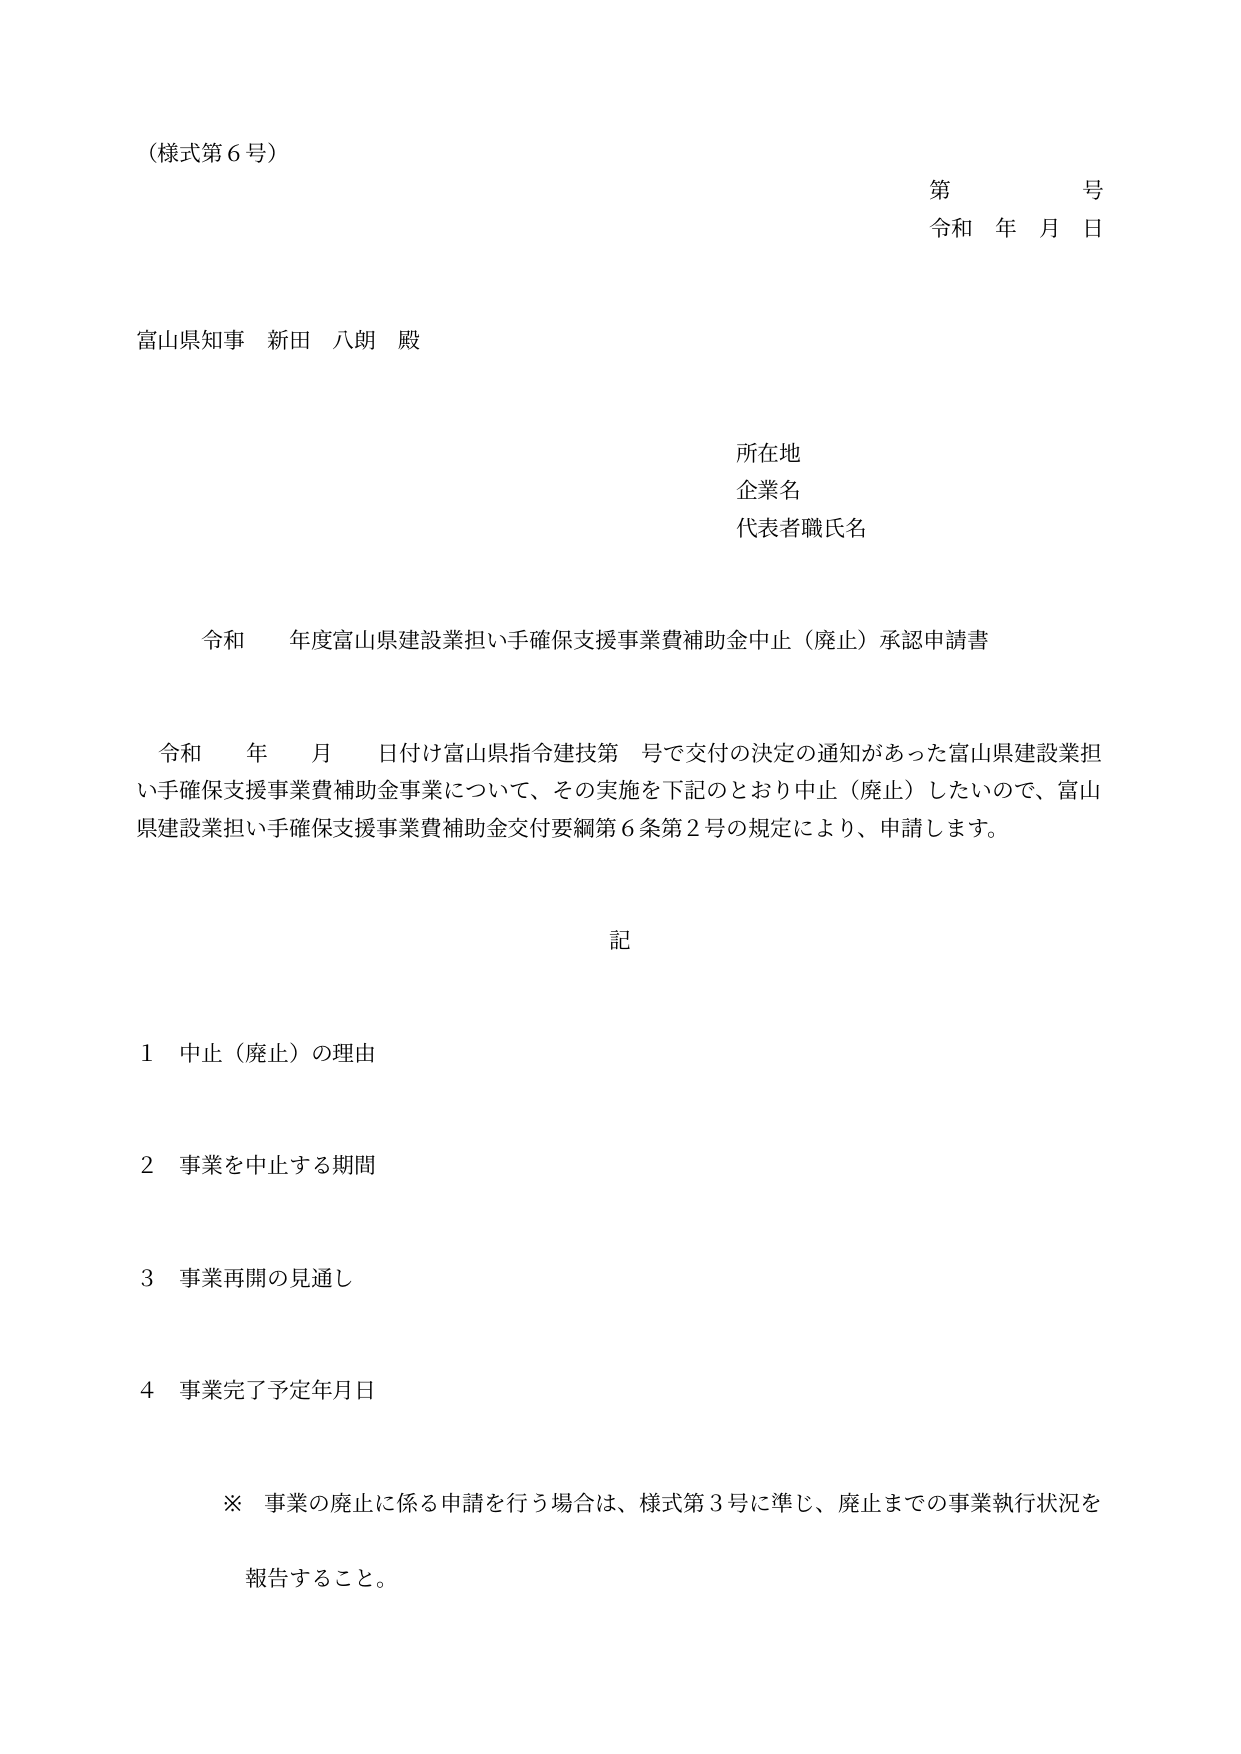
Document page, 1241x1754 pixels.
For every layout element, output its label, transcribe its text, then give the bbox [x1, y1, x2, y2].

text １ 中止（廃止）の理由 [136, 1033, 1104, 1070]
text ２ 事業を中止する期間 [136, 1145, 1104, 1183]
text ３ 事業再開の見通し [136, 1258, 1104, 1295]
text 令和 年度富山県建設業担い手確保支援事業費補助金中止（廃止）承認申請書 [136, 620, 1104, 658]
text 富山県知事 新田 八朗 殿 [136, 320, 1104, 358]
text 第 号 [136, 170, 1104, 208]
text ４ 事業完了予定年月日 [136, 1370, 1104, 1408]
text 代表者職氏名 [736, 508, 1104, 545]
text 企業名 [736, 470, 1104, 508]
text 令和 年 月 日付け富山県指令建技第 号で交付の決定の通知があった富山県建設業担い手確保支援事業費補助金事業について、その実施を下記のとおり中止（廃止）したいので、富山県建設業担い手確保支援事業費補助金交付要綱第６条第２号の規定により、申請します。 [136, 733, 1104, 845]
text 令和 年 月 日 [136, 208, 1104, 245]
text ※ 事業の廃止に係る申請を行う場合は、様式第３号に準じ、廃止までの事業執行状況を報告すること。 [223, 1483, 1104, 1595]
text 所在地 [736, 433, 1104, 470]
text （様式第６号） [136, 133, 1104, 170]
subtitle 記 [136, 920, 1104, 958]
